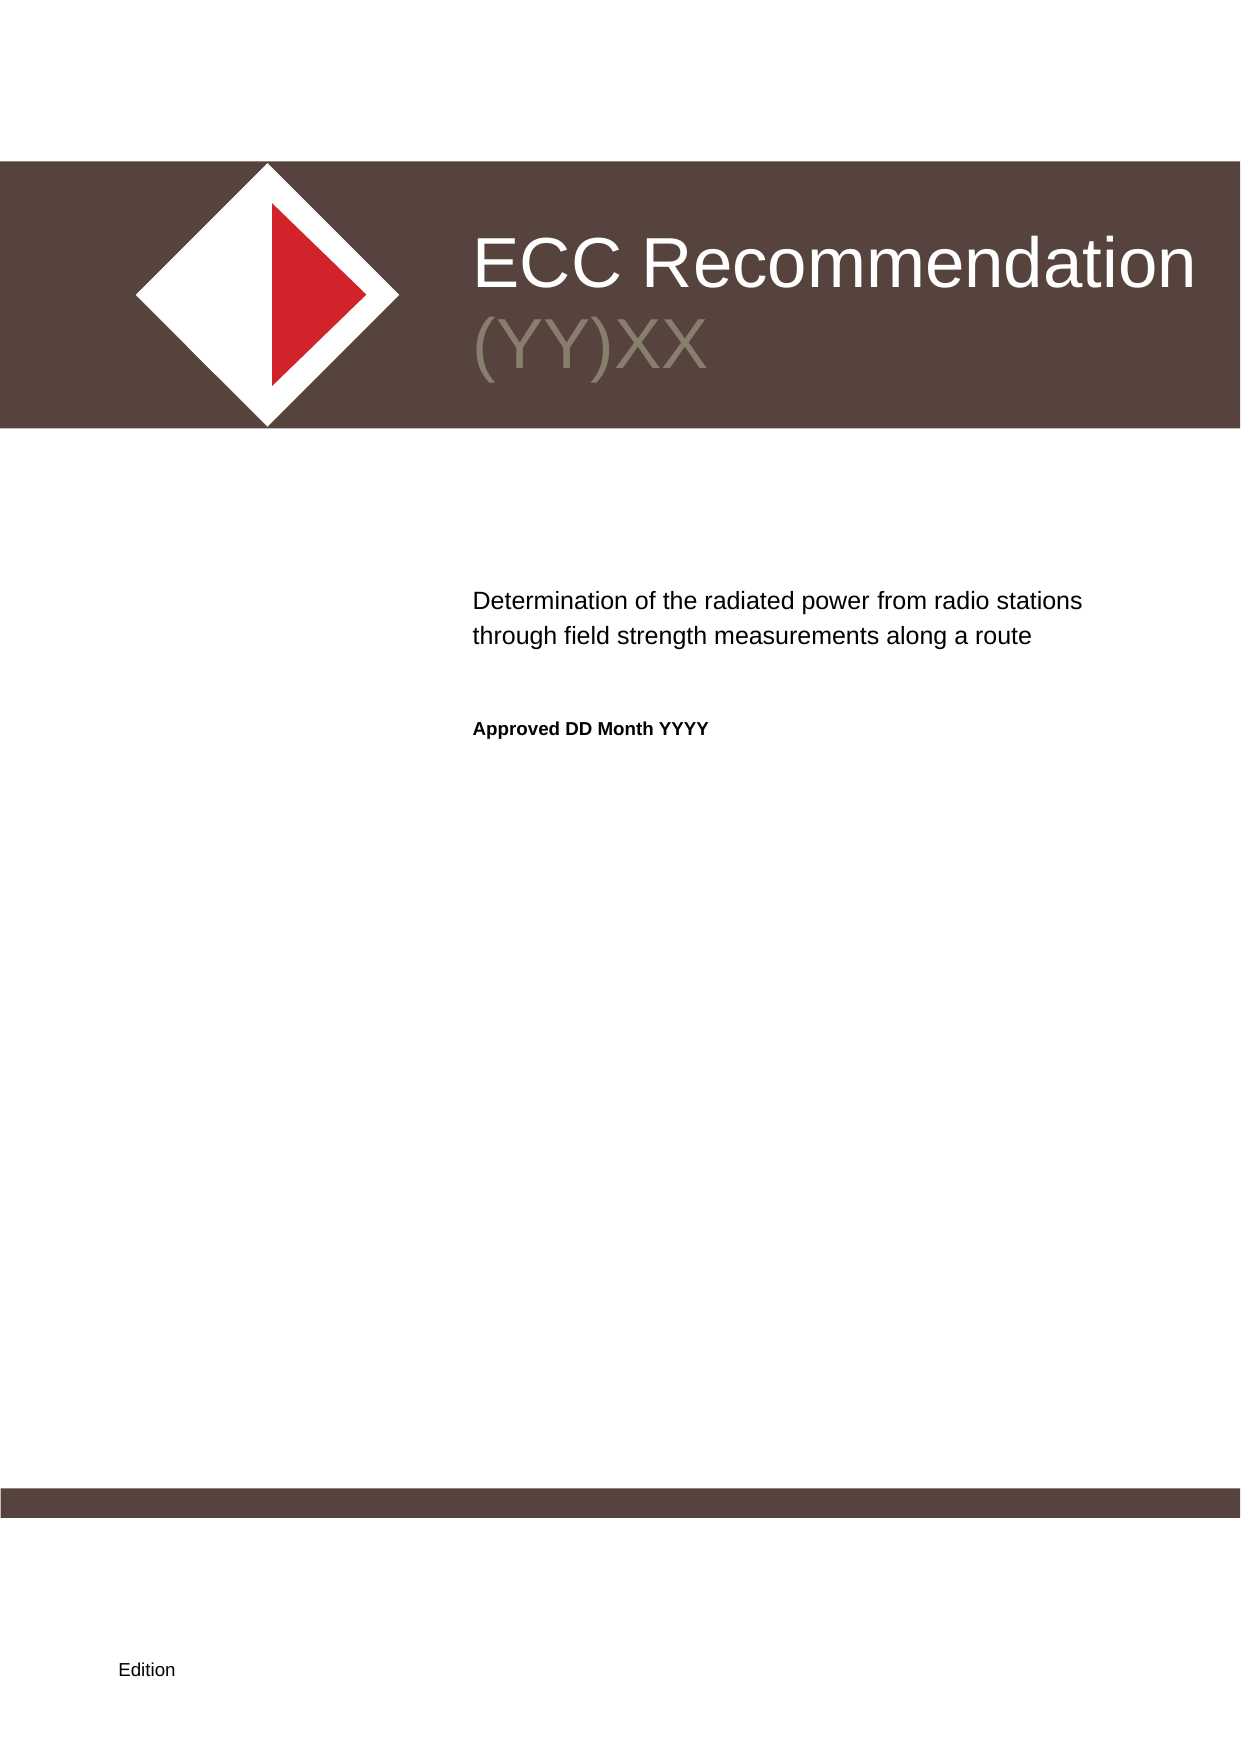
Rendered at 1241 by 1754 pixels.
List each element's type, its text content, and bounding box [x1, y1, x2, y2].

title Approved DD Month YYYY [472, 718, 1122, 739]
title Determination of the radiated power from radio stations through field strength measurements along a route [472, 586, 1122, 649]
